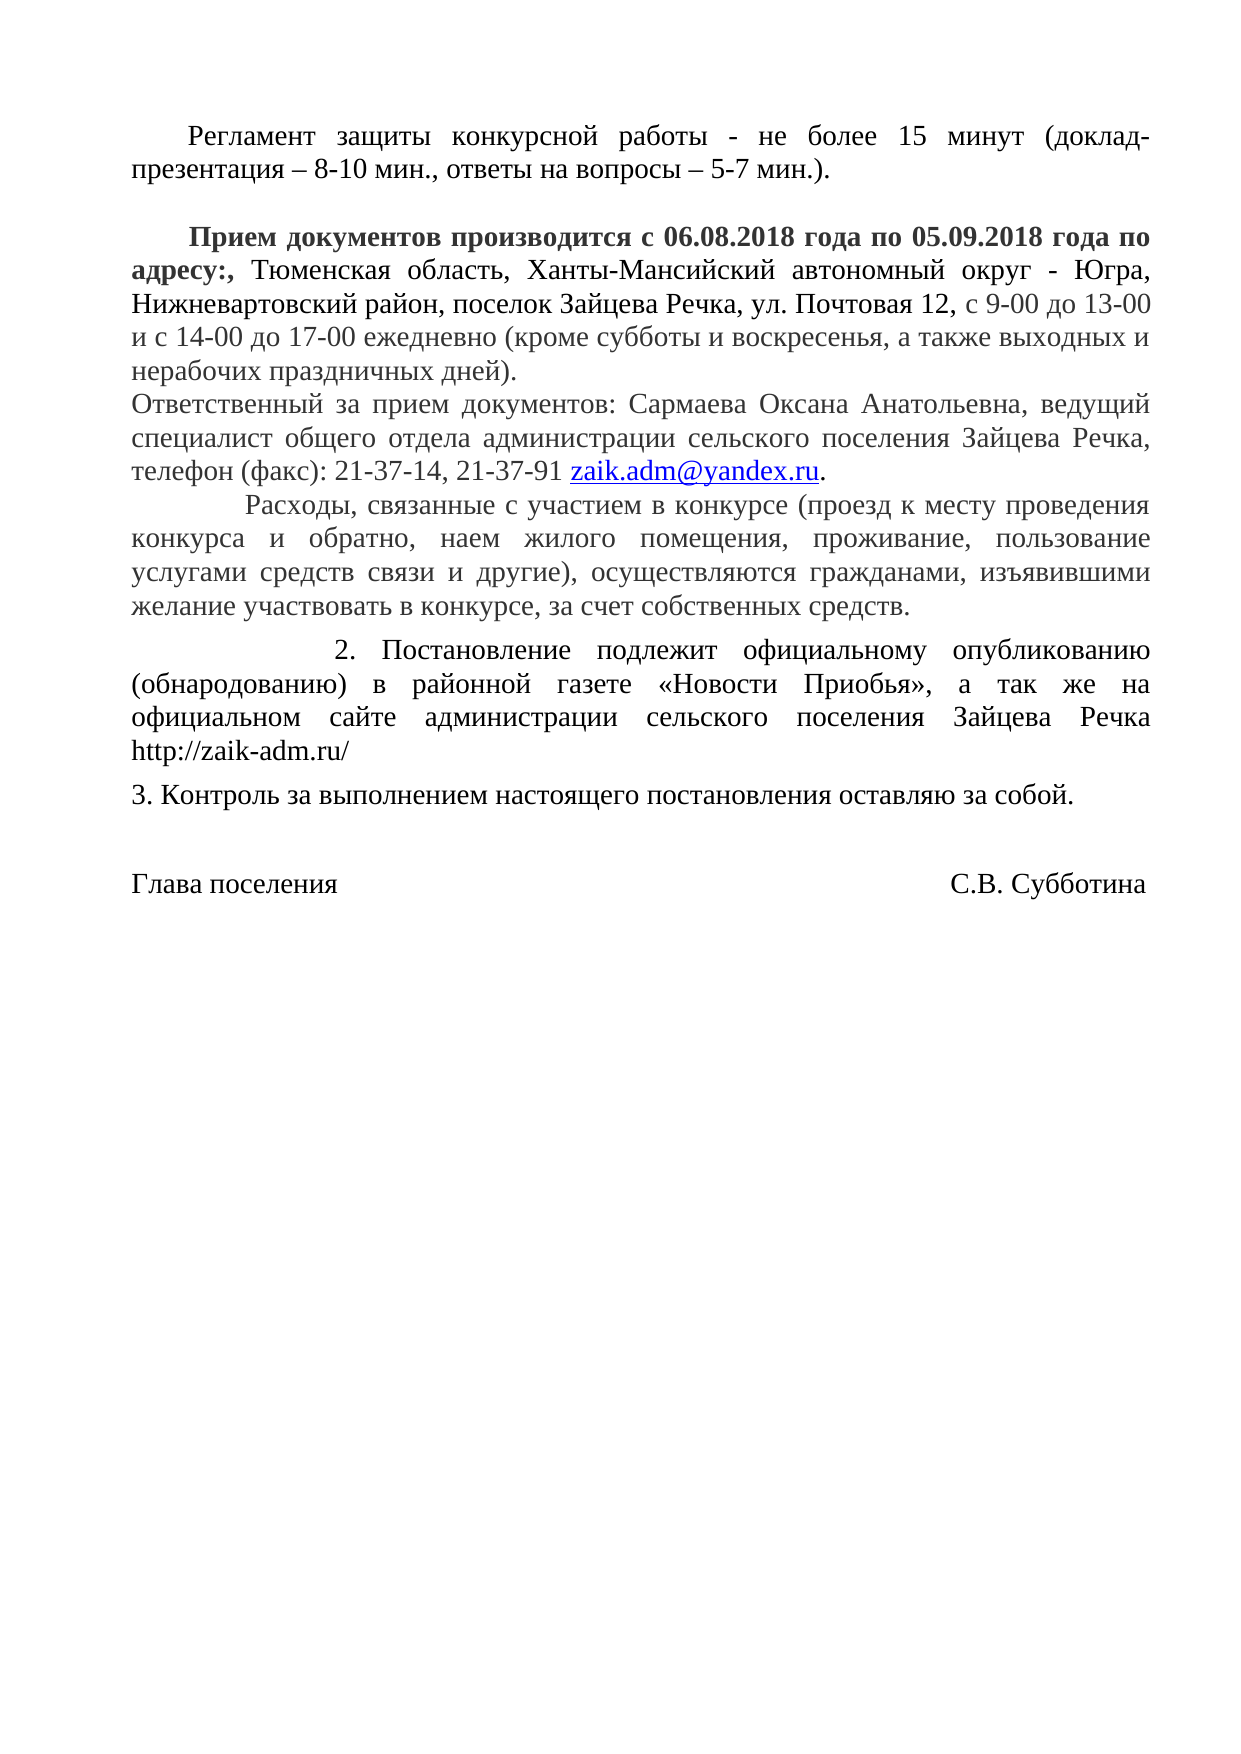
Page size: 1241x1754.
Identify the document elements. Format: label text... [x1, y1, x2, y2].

list Регламент защиты конкурсной работы - не более 15 минут (доклад-презентация – 8-10 мин., ответы на вопросы – 5-7 мин.). [131, 118, 1152, 185]
text Прием документов производится с 06.08.2018 года по 05.09.2018 года по адресу:, Тюменская область, Ханты-Мансийский автономный округ - Югра, Нижневартовский район, поселок Зайцева Речка, ул. Почтовая 12, с 9-00 до 13-00 и с 14-00 до 17-00 ежедневно (кроме субботы и воскресенья, а также выходных и нерабочих праздничных дней). [131, 219, 1152, 386]
text 3. Контроль за выполнением настоящего постановления оставляю за собой. [131, 777, 1152, 811]
text Глава поселения С.В. Субботина [131, 866, 1152, 900]
text Ответственный за прием документов: Сармаева Оксана Анатольевна, ведущий специалист общего отдела администрации сельского поселения Зайцева Речка, телефон (факс): 21-37-14, 21-37-91 zaik.adm@yandex.ru. [131, 386, 1152, 487]
text 2. Постановление подлежит официальному опубликованию (обнародованию) в районной газете «Новости Приобья», а так же на официальном сайте администрации сельского поселения Зайцева Речка http://zaik-adm.ru/ [131, 632, 1152, 766]
text Расходы, связанные с участием в конкурсе (проезд к месту проведения конкурса и обратно, наем жилого помещения, проживание, пользование услугами средств связи и другие), осуществляются гражданами, изъявившими желание участвовать в конкурсе, за счет собственных средств. [131, 487, 1152, 621]
